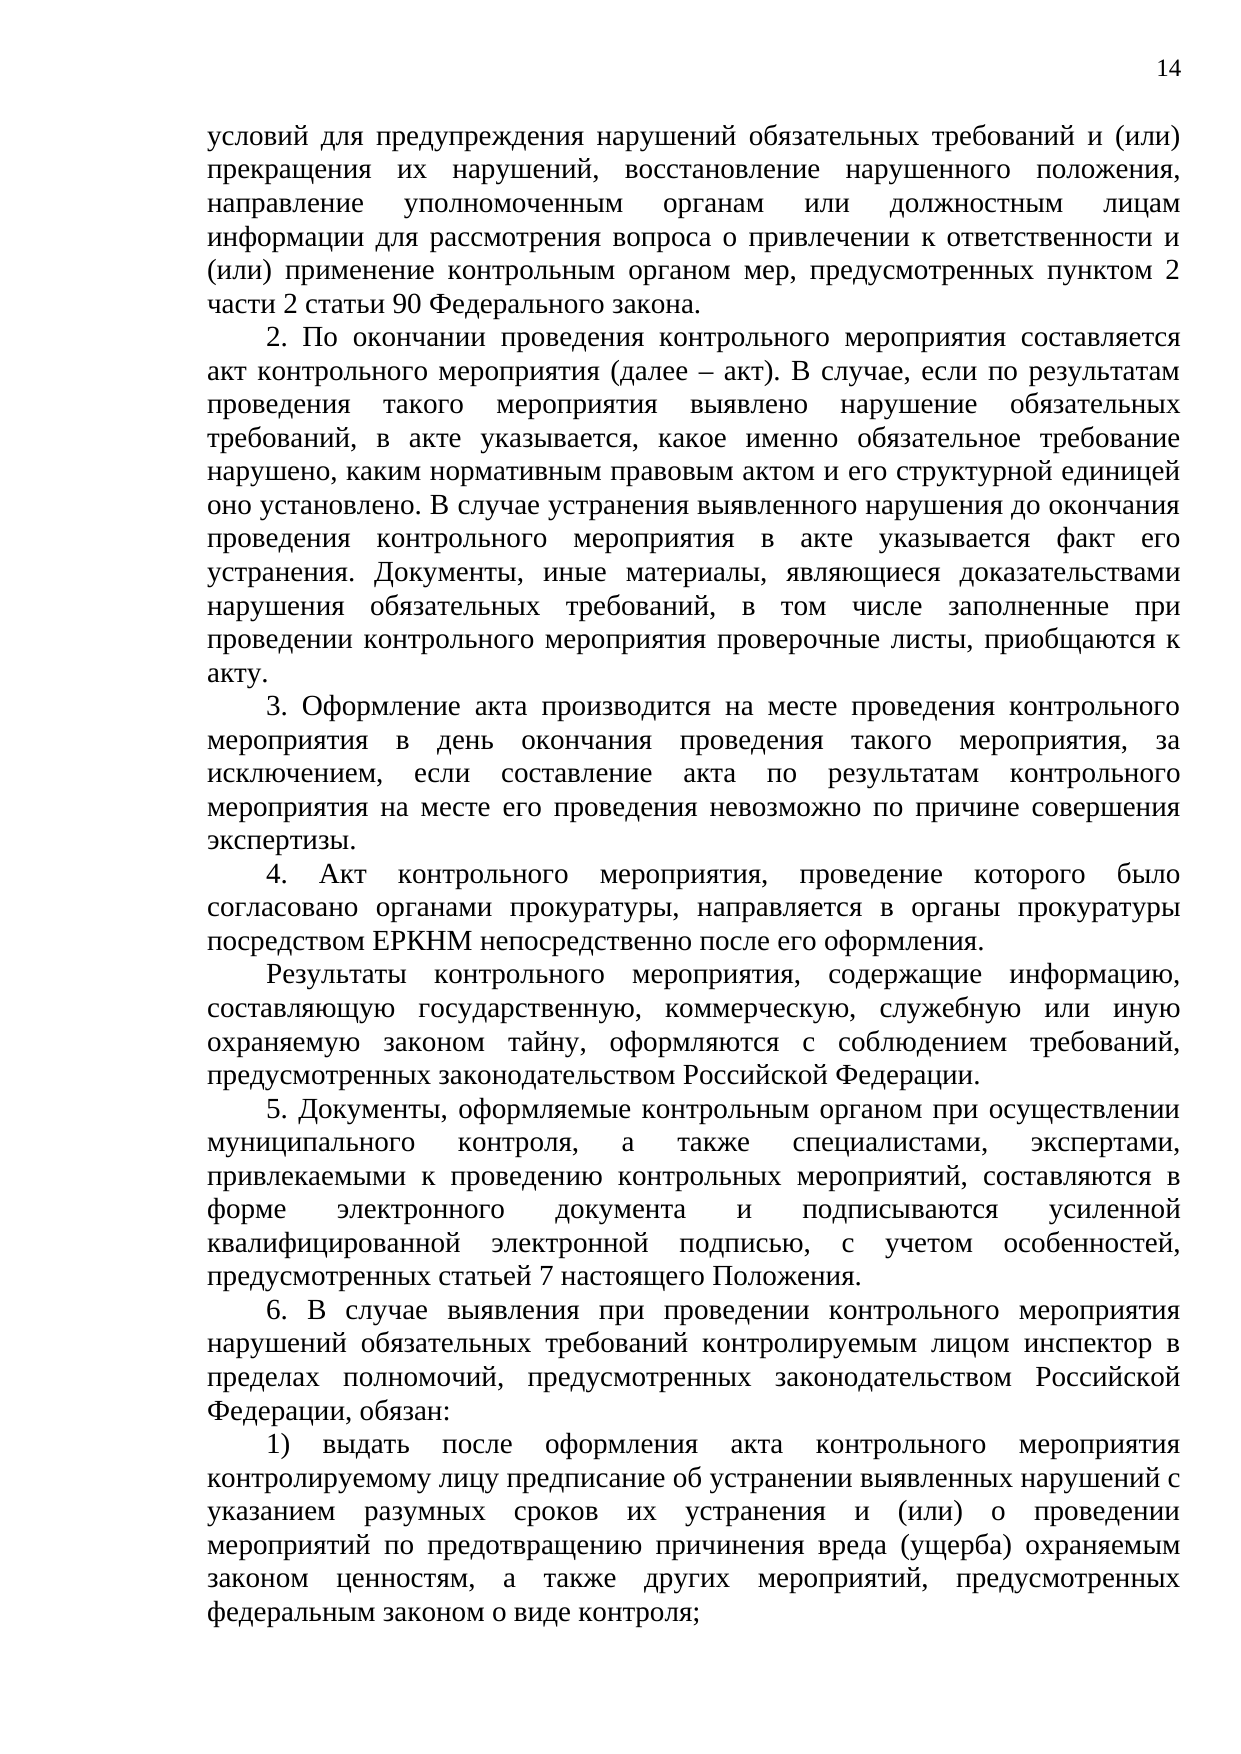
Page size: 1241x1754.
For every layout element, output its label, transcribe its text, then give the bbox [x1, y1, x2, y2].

text 2. По окончании проведения контрольного мероприятия составляется акт контрольного мероприятия (далее – акт). В случае, если по результатам проведения такого мероприятия выявлено нарушение обязательных требований, в акте указывается, какое именно обязательное требование нарушено, каким нормативным правовым актом и его структурной единицей оно установлено. В случае устранения выявленного нарушения до окончания проведения контрольного мероприятия в акте указывается факт его устранения. Документы, иные материалы, являющиеся доказательствами нарушения обязательных требований, в том числе заполненные при проведении контрольного мероприятия проверочные листы, приобщаются к акту. [207, 319, 1181, 688]
text 5. Документы, оформляемые контрольным органом при осуществлении муниципального контроля, а также специалистами, экспертами, привлекаемыми к проведению контрольных мероприятий, составляются в форме электронного документа и подписываются усиленной квалифицированной электронной подписью, с учетом особенностей, предусмотренных статьей 7 настоящего Положения. [207, 1091, 1181, 1292]
text 3. Оформление акта производится на месте проведения контрольного мероприятия в день окончания проведения такого мероприятия, за исключением, если составление акта по результатам контрольного мероприятия на месте его проведения невозможно по причине совершения экспертизы. [207, 688, 1181, 856]
text 6. В случае выявления при проведении контрольного мероприятия нарушений обязательных требований контролируемым лицом инспектор в пределах полномочий, предусмотренных законодательством Российской Федерации, обязан: [207, 1292, 1181, 1426]
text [207, 118, 1181, 319]
text 1) выдать после оформления акта контрольного мероприятия контролируемому лицу предписание об устранении выявленных нарушений с указанием разумных сроков их устранения и (или) о проведении мероприятий по предотвращению причинения вреда (ущерба) охраняемым законом ценностям, а также других мероприятий, предусмотренных федеральным законом о виде контроля; [207, 1426, 1181, 1627]
text 4. Акт контрольного мероприятия, проведение которого было согласовано органами прокуратуры, направляется в органы прокуратуры посредством ЕРКНМ непосредственно после его оформления. [207, 856, 1181, 957]
text Результаты контрольного мероприятия, содержащие информацию, составляющую государственную, коммерческую, служебную или иную охраняемую законом тайну, оформляются с соблюдением требований, предусмотренных законодательством Российской Федерации. [207, 957, 1181, 1091]
